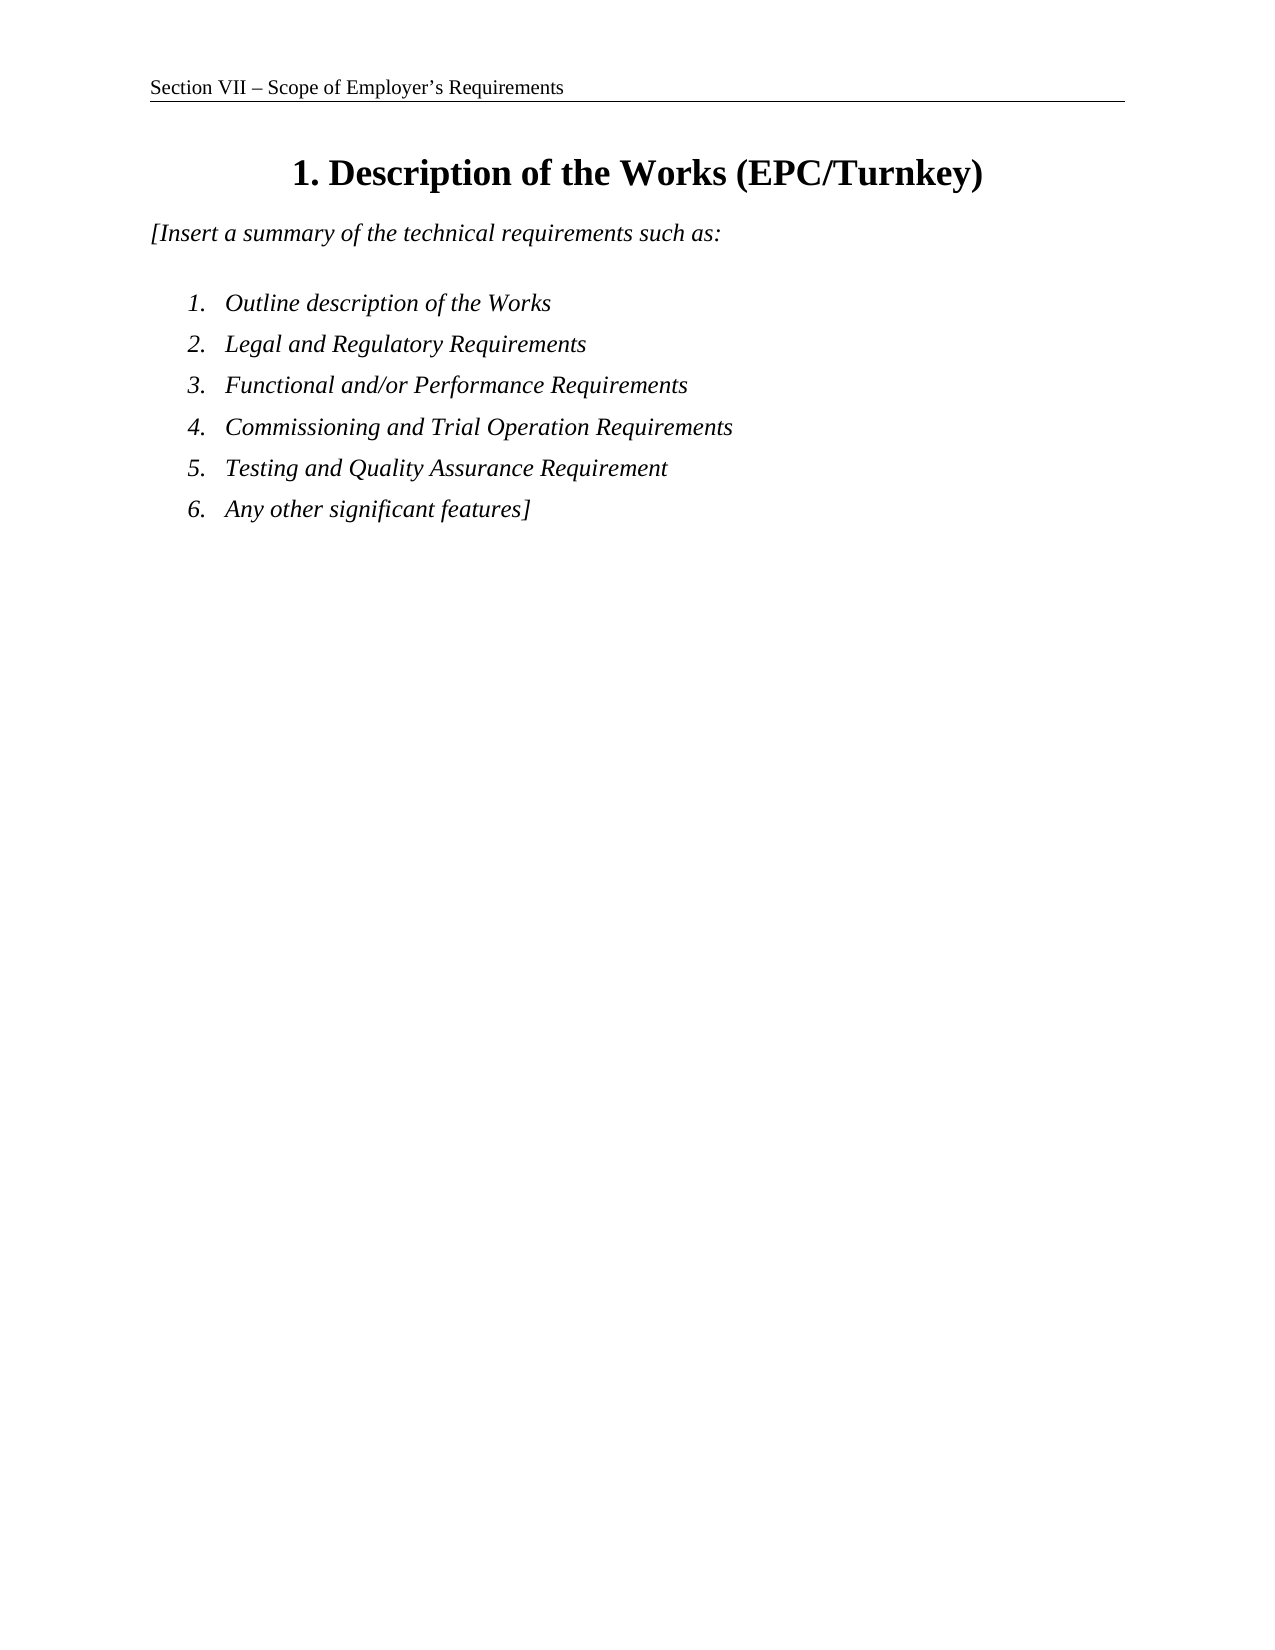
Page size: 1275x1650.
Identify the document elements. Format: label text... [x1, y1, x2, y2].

list Functional and/or Performance Requirements [187, 371, 1125, 399]
list Commissioning and Trial Operation Requirements [187, 412, 1125, 441]
list Legal and Regulatory Requirements [187, 329, 1125, 358]
text 1. Description of the Works (EPC/Turnkey) [150, 150, 1125, 193]
list Testing and Quality Assurance Requirement [187, 453, 1125, 482]
text [Insert a summary of the technical requirements such as: [150, 218, 1125, 247]
list Outline description of the Works [187, 288, 1125, 317]
list Any other significant features] [187, 494, 1125, 523]
